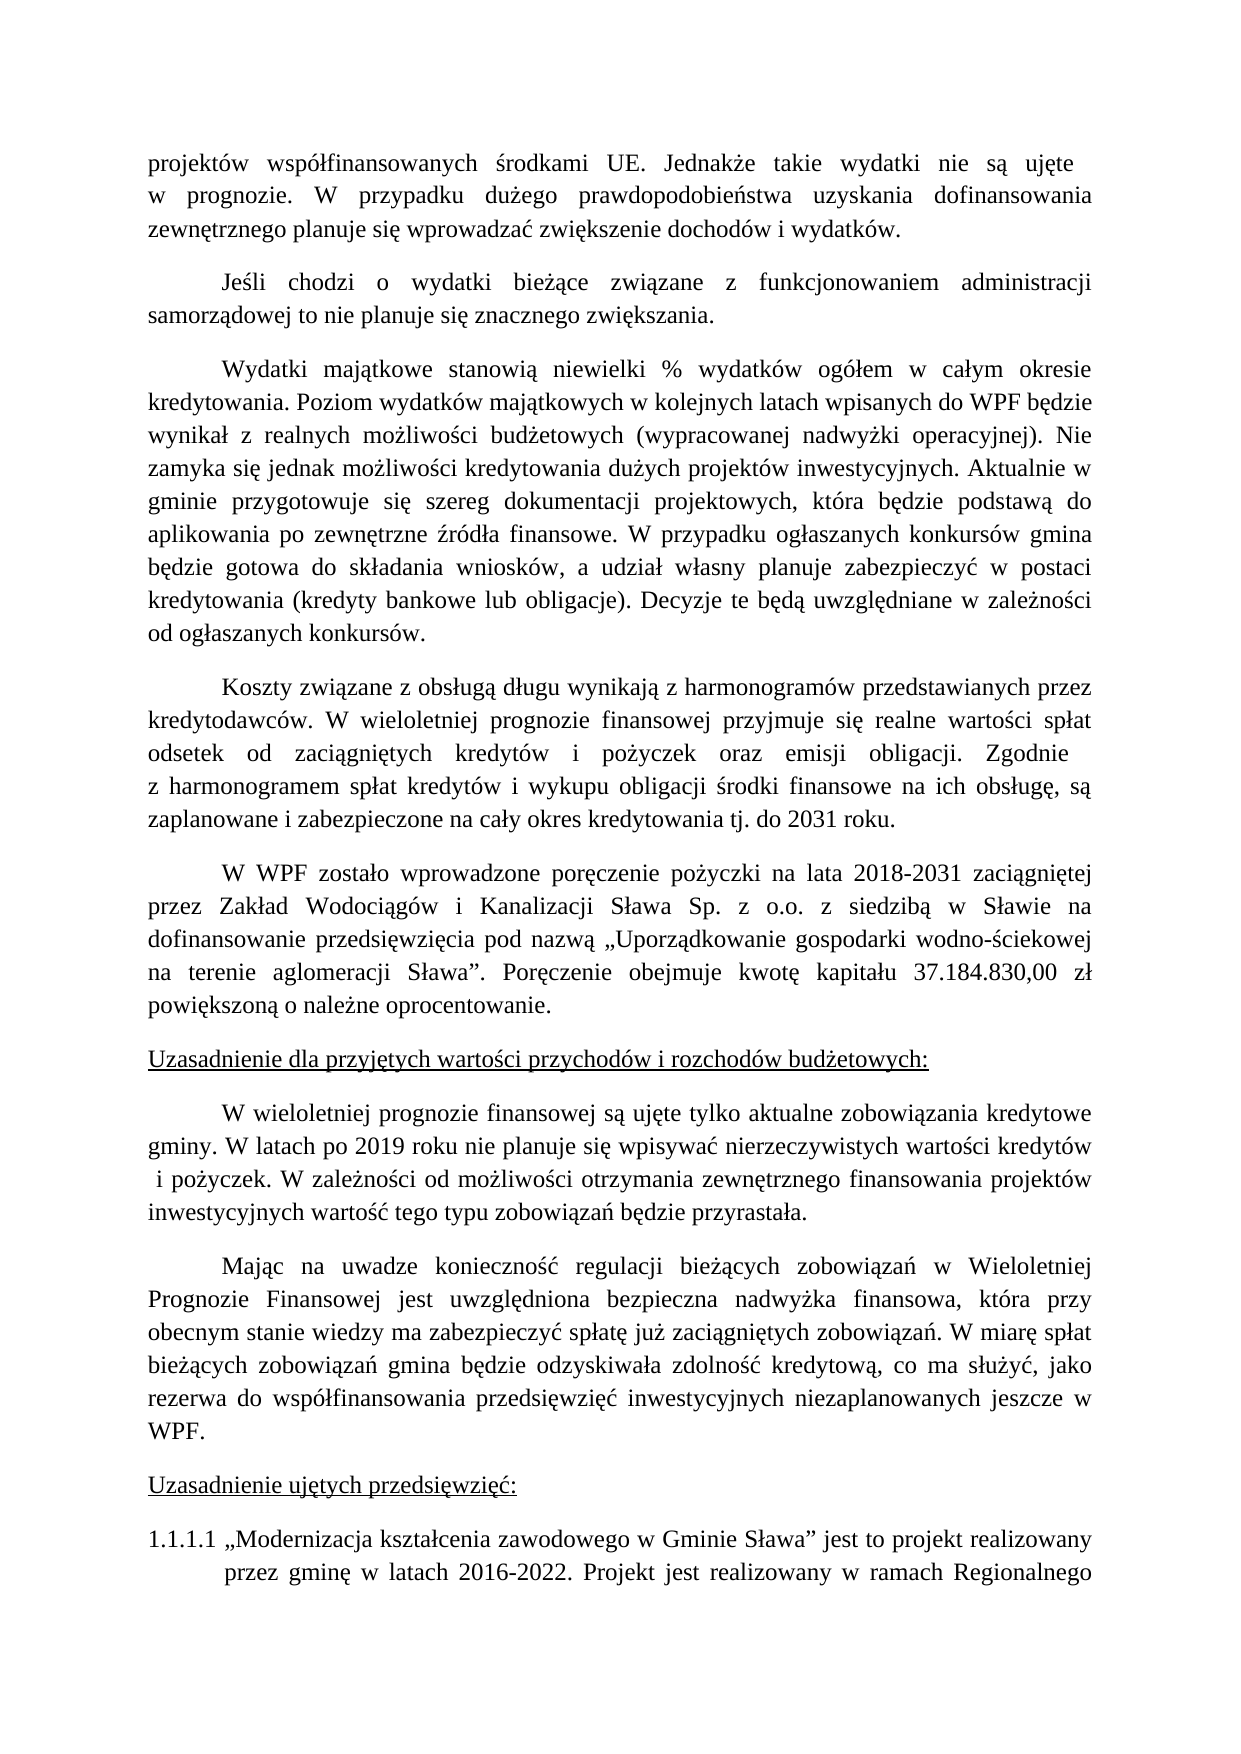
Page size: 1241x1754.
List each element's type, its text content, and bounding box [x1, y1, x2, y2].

text Koszty związane z obsługą długu wynikają z harmonogramów przedstawianych przez kredytodawców. W wieloletniej prognozie finansowej przyjmuje się realne wartości spłat odsetek od zaciągniętych kredytów i pożyczek oraz emisji obligacji. Zgodnie z harmonogramem spłat kredytów i wykupu obligacji środki finansowe na ich obsługę, są zaplanowane i zabezpieczone na cały okres kredytowania tj. do 2031 roku. [148, 672, 1093, 833]
text Uzasadnienie ujętych przedsięwzięć: [148, 1470, 1093, 1499]
text W WPF zostało wprowadzone poręczenie pożyczki na lata 2018-2031 zaciągniętej przez Zakład Wodociągów i Kanalizacji Sława Sp. z o.o. z siedzibą w Sławie na dofinansowanie przedsięwzięcia pod nazwą „Uporządkowanie gospodarki wodno-ściekowej na terenie aglomeracji Sława”. Poręczenie obejmuje kwotę kapitału 37.184.830,00 zł powiększoną o należne oprocentowanie. [148, 858, 1093, 1019]
text W wieloletniej prognozie finansowej są ujęte tylko aktualne zobowiązania kredytowe gminy. W latach po 2019 roku nie planuje się wpisywać nierzeczywistych wartości kredytów i pożyczek. W zależności od możliwości otrzymania zewnętrznego finansowania projektów inwestycyjnych wartość tego typu zobowiązań będzie przyrastała. [148, 1098, 1093, 1226]
text Mając na uwadze konieczność regulacji bieżących zobowiązań w Wieloletniej Prognozie Finansowej jest uwzględniona bezpieczna nadwyżka finansowa, która przy obecnym stanie wiedzy ma zabezpieczyć spłatę już zaciągniętych zobowiązań. W miarę spłat bieżących zobowiązań gmina będzie odzyskiwała zdolność kredytową, co ma służyć, jako rezerwa do współfinansowania przedsięwzięć inwestycyjnych niezaplanowanych jeszcze w WPF. [148, 1251, 1093, 1445]
text Wydatki majątkowe stanowią niewielki % wydatków ogółem w całym okresie kredytowania. Poziom wydatków majątkowych w kolejnych latach wpisanych do WPF będzie wynikał z realnych możliwości budżetowych (wypracowanej nadwyżki operacyjnej). Nie zamyka się jednak możliwości kredytowania dużych projektów inwestycyjnych. Aktualnie w gminie przygotowuje się szereg dokumentacji projektowych, która będzie podstawą do aplikowania po zewnętrzne źródła finansowe. W przypadku ogłaszanych konkursów gmina będzie gotowa do składania wniosków, a udział własny planuje zabezpieczyć w postaci kredytowania (kredyty bankowe lub obligacje). Decyzje te będą uwzględniane w zależności od ogłaszanych konkursów. [148, 354, 1093, 647]
text Uzasadnienie dla przyjętych wartości przychodów i rozchodów budżetowych: [148, 1044, 1093, 1073]
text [148, 148, 1093, 242]
text Jeśli chodzi o wydatki bieżące związane z funkcjonowaniem administracji samorządowej to nie planuje się znacznego zwiększania. [148, 267, 1093, 329]
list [148, 1524, 1093, 1586]
